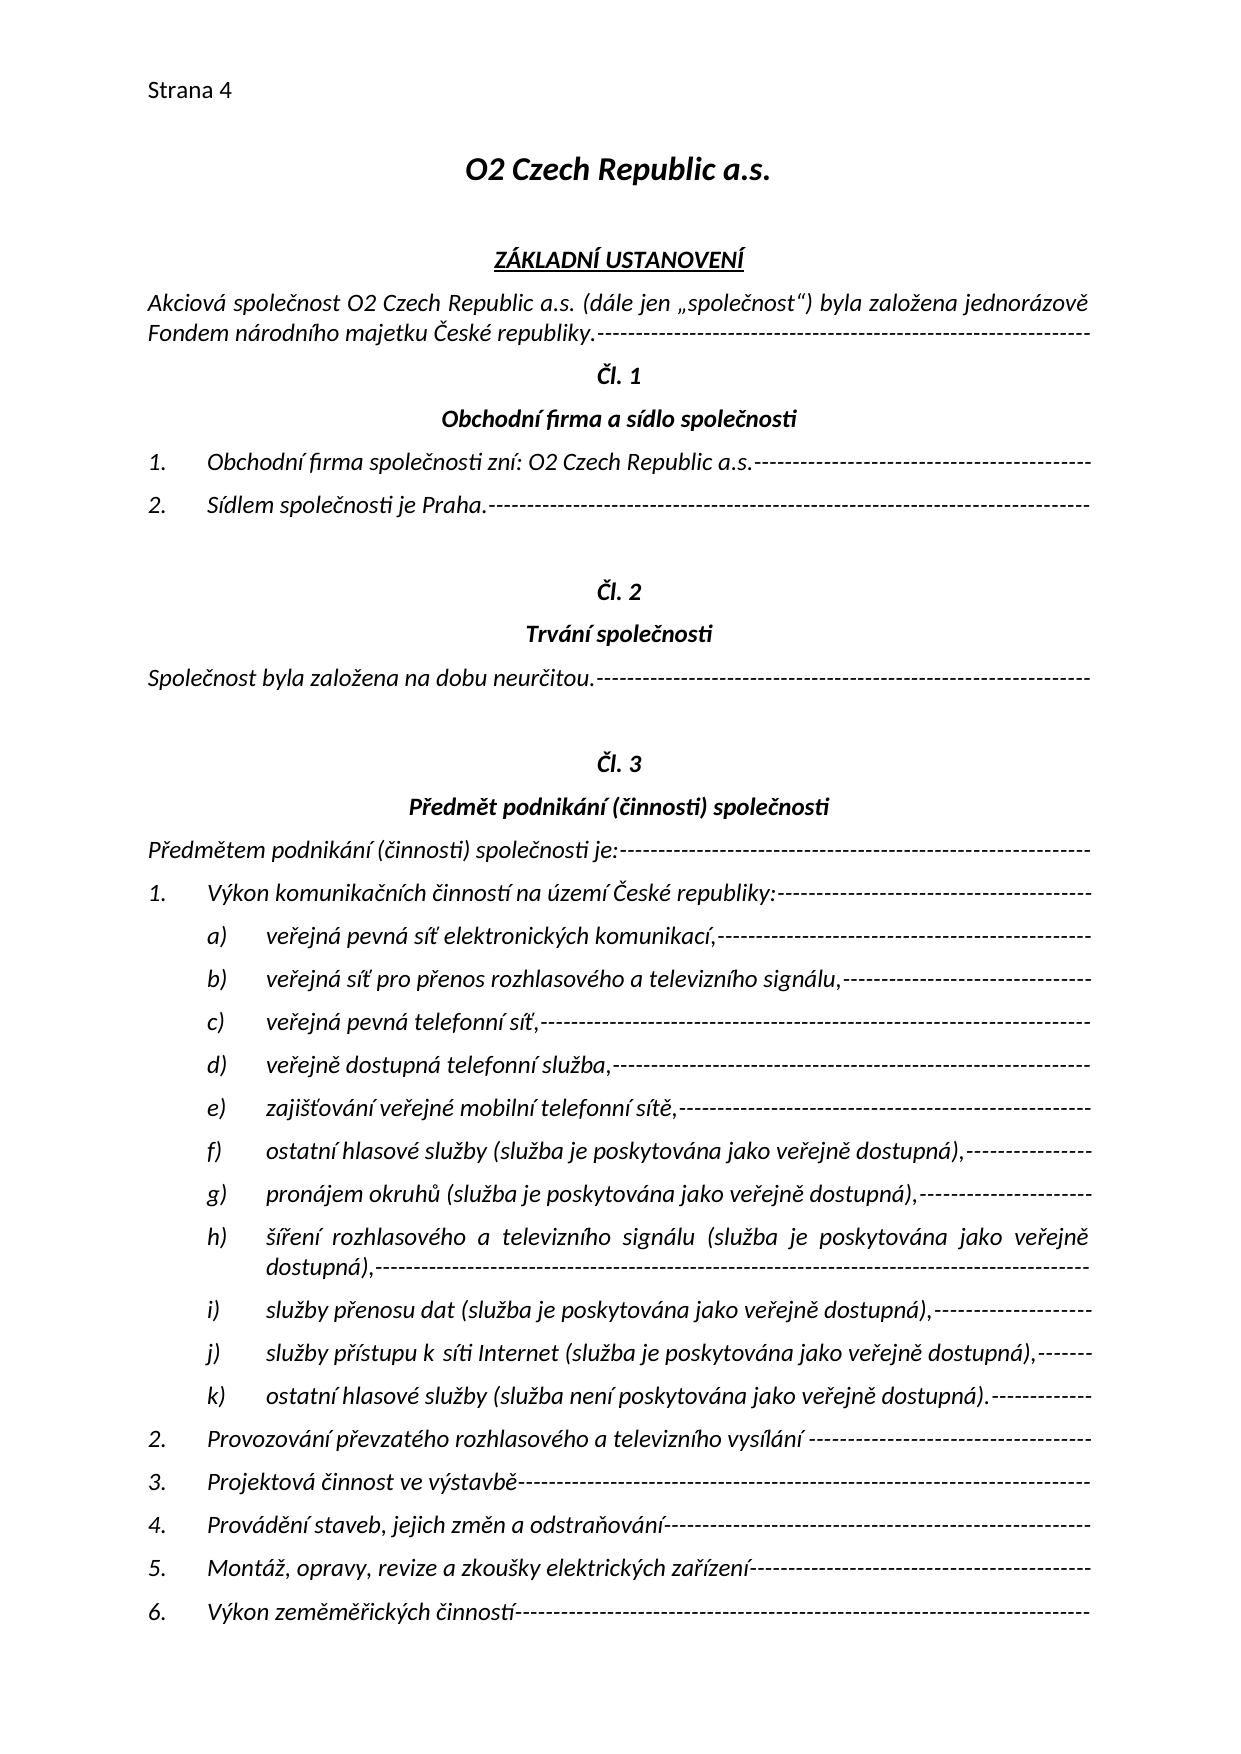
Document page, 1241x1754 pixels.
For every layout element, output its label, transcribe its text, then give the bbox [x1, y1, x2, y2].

subtitle Projektová činnost ve výstavbě [148, 1467, 1092, 1497]
subtitle Obchodní firma a sídlo společnosti [148, 403, 1092, 434]
subtitle pronájem okruhů (služba je poskytována jako veřejně dostupná), [207, 1178, 1092, 1208]
subtitle Trvání společnosti [148, 619, 1092, 649]
subtitle Výkon zeměměřických činností [148, 1596, 1092, 1626]
subtitle veřejná síť pro přenos rozhlasového a televizního signálu, [207, 963, 1092, 993]
subtitle Předmět podnikání (činnosti) společnosti [148, 791, 1092, 821]
subtitle Sídlem společnosti je Praha. [148, 489, 1092, 520]
subtitle Základní ustanovení [148, 244, 1092, 274]
subtitle služby přenosu dat (služba je poskytována jako veřejně dostupná), [207, 1294, 1092, 1325]
subtitle Společnost byla založena na dobu neurčitou. [148, 662, 1092, 692]
subtitle Provádění staveb, jejich změn a odstraňování [148, 1509, 1092, 1540]
text O2 Czech Republic a.s. [148, 148, 1092, 188]
subtitle šíření rozhlasového a televizního signálu (služba je poskytována jako veřejně dostupná), [207, 1221, 1092, 1282]
subtitle ostatní hlasové služby (služba je poskytována jako veřejně dostupná), [207, 1135, 1092, 1165]
subtitle zajišťování veřejné mobilní telefonní sítě, [207, 1092, 1092, 1122]
subtitle Akciová společnost O2 Czech Republic a.s. (dále jen „společnost“) byla založena jednorázově Fondem národního majetku České republiky. [148, 287, 1092, 348]
subtitle Obchodní firma společnosti zní: O2 Czech Republic a.s. [148, 447, 1092, 477]
subtitle služby přístupu k síti Internet (služba je poskytována jako veřejně dostupná), [207, 1337, 1092, 1368]
subtitle Montáž, opravy, revize a zkoušky elektrických zařízení [148, 1553, 1092, 1583]
subtitle Výkon komunikačních činností na území České republiky: [148, 877, 1092, 907]
subtitle Předmětem podnikání (činnosti) společnosti je: [148, 834, 1092, 864]
subtitle Provozování převzatého rozhlasového a televizního vysílání [148, 1423, 1092, 1454]
subtitle veřejná pevná telefonní síť, [207, 1006, 1092, 1036]
subtitle veřejná pevná síť elektronických komunikací, [207, 920, 1092, 950]
subtitle ostatní hlasové služby (služba není poskytována jako veřejně dostupná). [207, 1381, 1092, 1411]
subtitle veřejně dostupná telefonní služba, [207, 1049, 1092, 1079]
